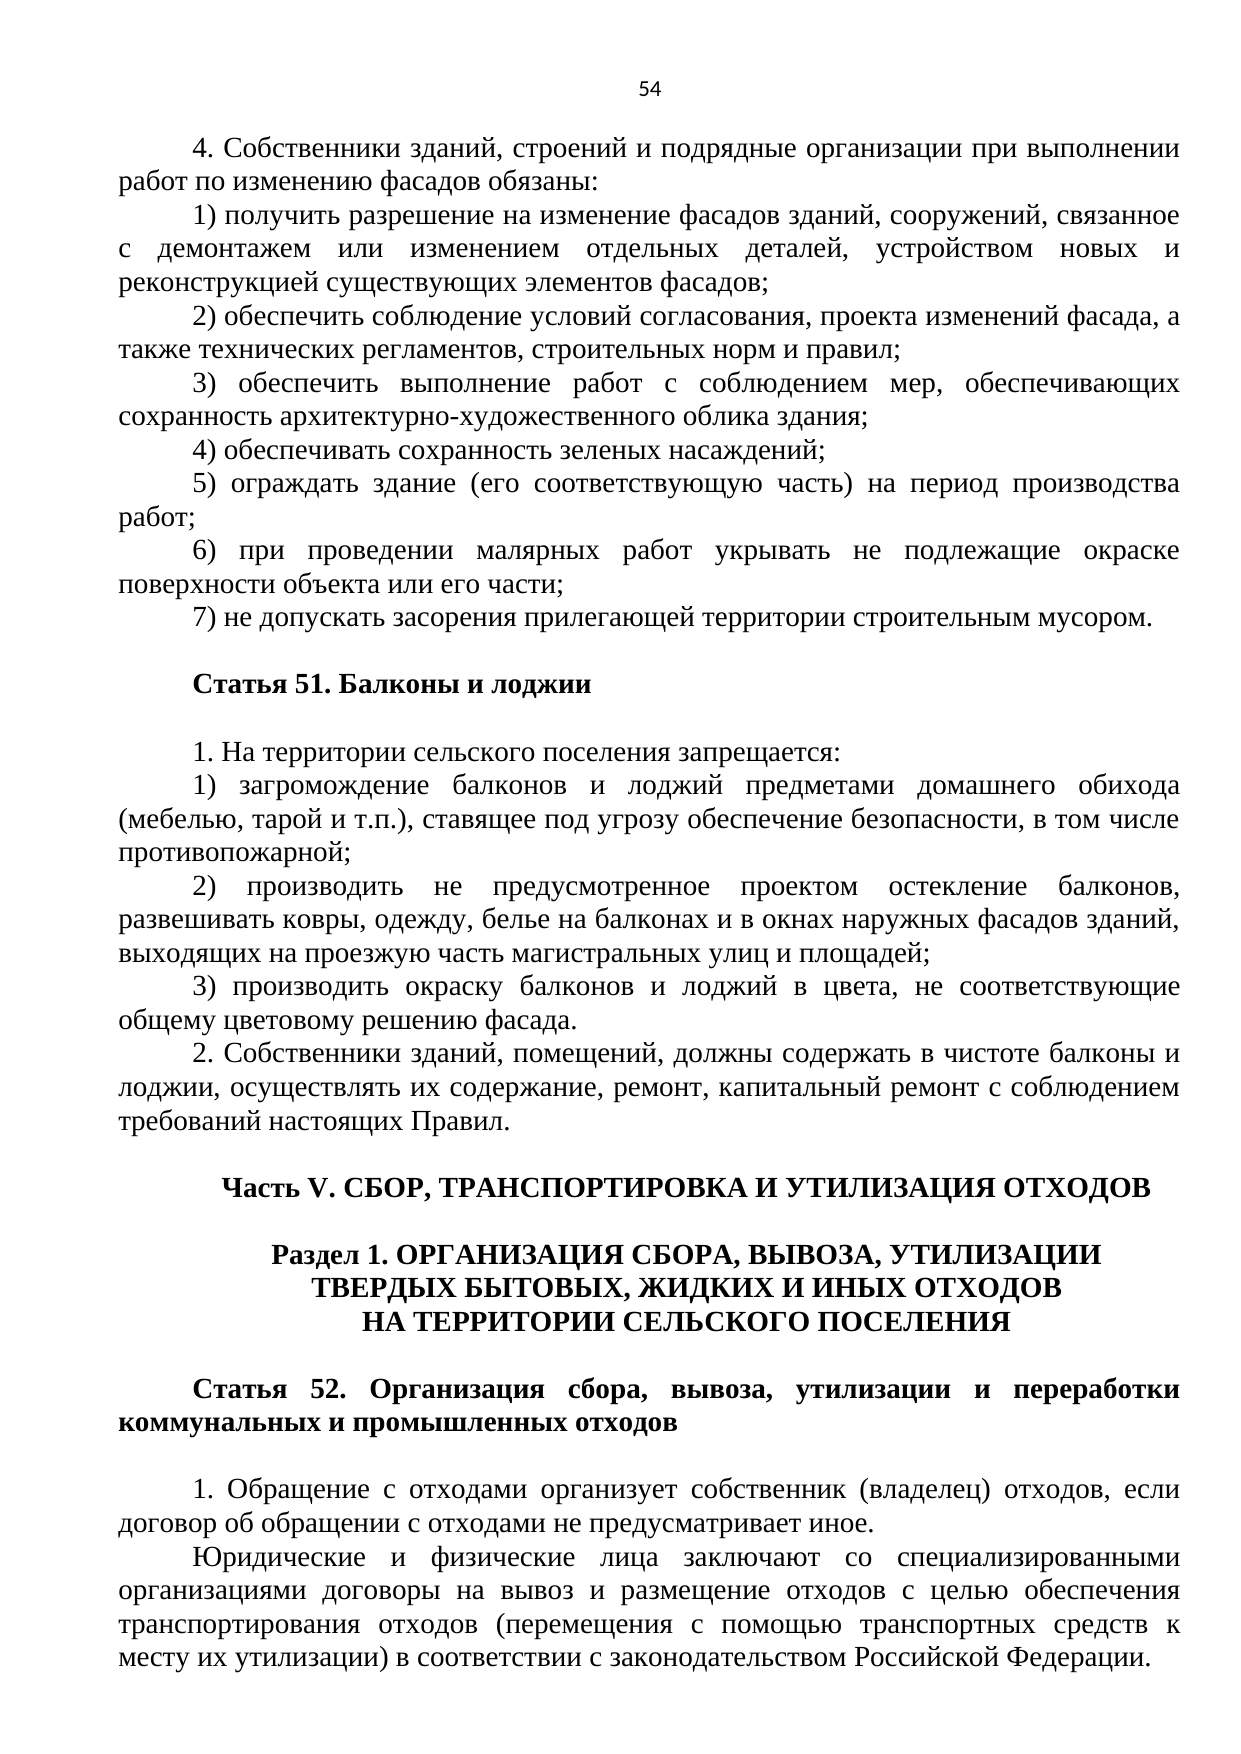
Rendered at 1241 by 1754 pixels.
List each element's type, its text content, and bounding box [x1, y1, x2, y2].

text Статья 52. Организация сбора, вывоза, утилизации и переработки коммунальных и промышленных отходов [118, 1371, 1181, 1438]
text Раздел 1. ОРГАНИЗАЦИЯ СБОРА, ВЫВОЗА, УТИЛИЗАЦИИ [118, 1237, 1181, 1270]
text 1) загромождение балконов и лоджий предметами домашнего обихода (мебелью, тарой и т.п.), ставящее под угрозу обеспечение безопасности, в том числе противопожарной; [118, 767, 1181, 868]
text 2) обеспечить соблюдение условий согласования, проекта изменений фасада, а также технических регламентов, строительных норм и правил; [118, 298, 1181, 365]
text 3) обеспечить выполнение работ с соблюдением мер, обеспечивающих сохранность архитектурно-художественного облика здания; [118, 365, 1181, 432]
text 4. Собственники зданий, строений и подрядные организации при выполнении работ по изменению фасадов обязаны: [118, 130, 1181, 197]
text Статья 51. Балконы и лоджии [118, 667, 1181, 700]
text 6) при проведении малярных работ укрывать не подлежащие окраске поверхности объекта или его части; [118, 532, 1181, 599]
text 1. Обращение с отходами организует собственник (владелец) отходов, если договор об обращении с отходами не предусматривает иное. [118, 1472, 1181, 1539]
text 2) производить не предусмотренное проектом остекление балконов, развешивать ковры, одежду, белье на балконах и в окнах наружных фасадов зданий, выходящих на проезжую часть магистральных улиц и площадей; [118, 868, 1181, 968]
text 7) не допускать засорения прилегающей территории строительным мусором. [118, 599, 1181, 633]
text Часть V. СБОР, ТРАНСПОРТИРОВКА И УТИЛИЗАЦИЯ ОТХОДОВ [118, 1170, 1181, 1203]
text ТВЕРДЫХ БЫТОВЫХ, ЖИДКИХ И ИНЫХ ОТХОДОВ [118, 1270, 1181, 1304]
text Юридические и физические лица заключают со специализированными организациями договоры на вывоз и размещение отходов с целью обеспечения транспортирования отходов (перемещения с помощью транспортных средств к месту их утилизации) в соответствии с законодательством Российской Федерации. [118, 1539, 1181, 1673]
text 1) получить разрешение на изменение фасадов зданий, сооружений, связанное с демонтажем или изменением отдельных деталей, устройством новых и реконструкцией существующих элементов фасадов; [118, 197, 1181, 298]
text 3) производить окраску балконов и лоджий в цвета, не соответствующие общему цветовому решению фасада. [118, 968, 1181, 1036]
text 4) обеспечивать сохранность зеленых насаждений; [118, 432, 1181, 465]
text 1. На территории сельского поселения запрещается: [118, 734, 1181, 767]
text НА ТЕРРИТОРИИ СЕЛЬСКОГО ПОСЕЛЕНИЯ [118, 1304, 1181, 1337]
text 5) ограждать здание (его соответствующую часть) на период производства работ; [118, 465, 1181, 532]
text 2. Собственники зданий, помещений, должны содержать в чистоте балконы и лоджии, осуществлять их содержание, ремонт, капитальный ремонт с соблюдением требований настоящих Правил. [118, 1036, 1181, 1136]
